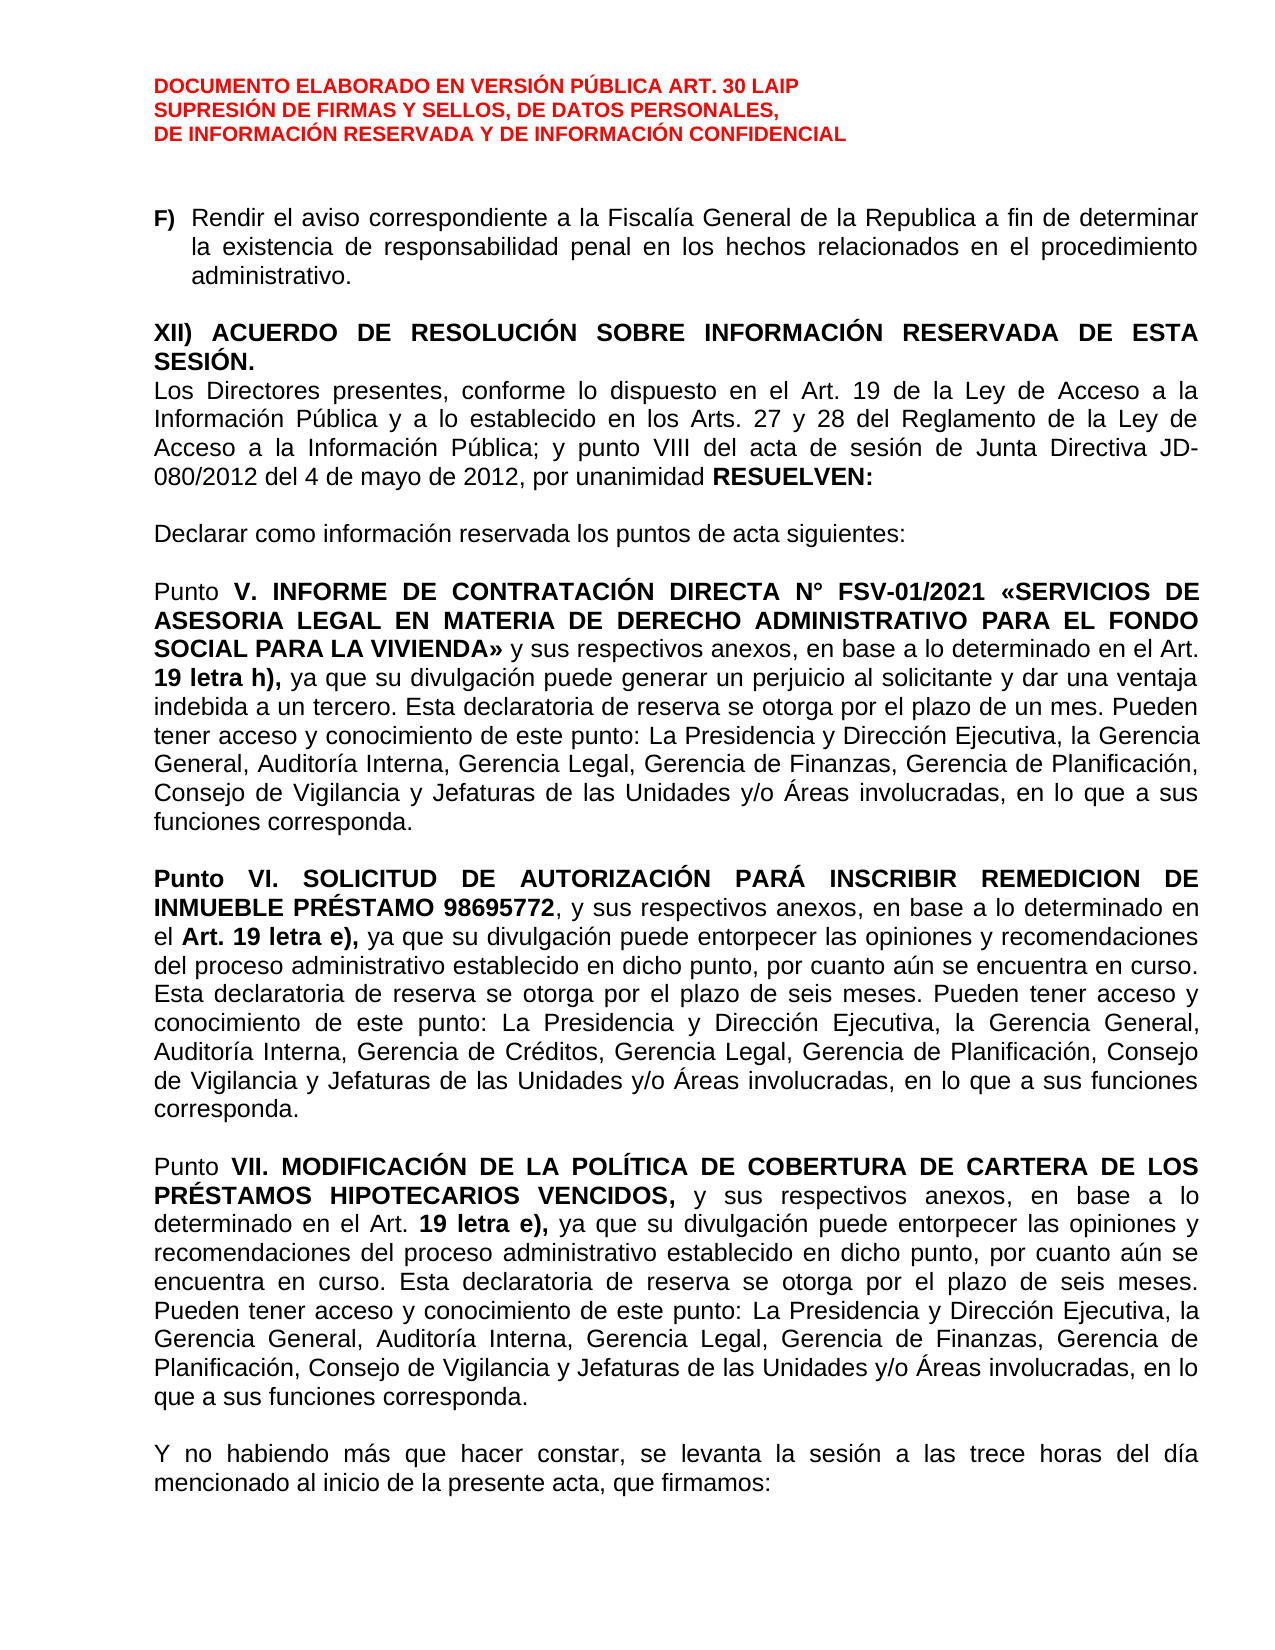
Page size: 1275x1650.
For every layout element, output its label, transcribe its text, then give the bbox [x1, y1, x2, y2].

text Punto VII. MODIFICACIÓN DE LA POLÍTICA DE COBERTURA DE CARTERA DE LOS PRÉSTAMOS HIPOTECARIOS VENCIDOS, y sus respectivos anexos, en base a lo determinado en el Art. 19 letra e), ya que su divulgación puede entorpecer las opiniones y recomendaciones del proceso administrativo establecido en dicho punto, por cuanto aún se encuentra en curso. Esta declaratoria de reserva se otorga por el plazo de seis meses. Pueden tener acceso y conocimiento de este punto: La Presidencia y Dirección Ejecutiva, la Gerencia General, Auditoría Interna, Gerencia Legal, Gerencia de Finanzas, Gerencia de Planificación, Consejo de Vigilancia y Jefaturas de las Unidades y/o Áreas involucradas, en lo que a sus funciones corresponda. [153, 1152, 1200, 1411]
text XII) ACUERDO DE RESOLUCIÓN SOBRE INFORMACIÓN RESERVADA DE ESTA SESIÓN. [153, 318, 1200, 376]
text Declarar como información reservada los puntos de acta siguientes: [153, 519, 1200, 548]
text Punto VI. SOLICITUD DE AUTORIZACIÓN PARÁ INSCRIBIR REMEDICION DE INMUEBLE PRÉSTAMO 98695772, y sus respectivos anexos, en base a lo determinado en el Art. 19 letra e), ya que su divulgación puede entorpecer las opiniones y recomendaciones del proceso administrativo establecido en dicho punto, por cuanto aún se encuentra en curso. Esta declaratoria de reserva se otorga por el plazo de seis meses. Pueden tener acceso y conocimiento de este punto: La Presidencia y Dirección Ejecutiva, la Gerencia General, Auditoría Interna, Gerencia de Créditos, Gerencia Legal, Gerencia de Planificación, Consejo de Vigilancia y Jefaturas de las Unidades y/o Áreas involucradas, en lo que a sus funciones corresponda. [153, 864, 1200, 1123]
list Rendir el aviso correspondiente a la Fiscalía General de la Republica a fin de determinar la existencia de responsabilidad penal en los hechos relacionados en el procedimiento administrativo. [153, 203, 1200, 289]
text Los Directores presentes, conforme lo dispuesto en el Art. 19 de la Ley de Acceso a la Información Pública y a lo establecido en los Arts. 27 y 28 del Reglamento de la Ley de Acceso a la Información Pública; y punto VIII del acta de sesión de Junta Directiva JD-080/2012 del 4 de mayo de 2012, por unanimidad RESUELVEN: [153, 376, 1200, 491]
text Punto V. INFORME DE CONTRATACIÓN DIRECTA N° FSV-01/2021 «SERVICIOS DE ASESORIA LEGAL EN MATERIA DE DERECHO ADMINISTRATIVO PARA EL FONDO SOCIAL PARA LA VIVIENDA» y sus respectivos anexos, en base a lo determinado en el Art. 19 letra h), ya que su divulgación puede generar un perjuicio al solicitante y dar una ventaja indebida a un tercero. Esta declaratoria de reserva se otorga por el plazo de un mes. Pueden tener acceso y conocimiento de este punto: La Presidencia y Dirección Ejecutiva, la Gerencia General, Auditoría Interna, Gerencia Legal, Gerencia de Finanzas, Gerencia de Planificación, Consejo de Vigilancia y Jefaturas de las Unidades y/o Áreas involucradas, en lo que a sus funciones corresponda. [153, 577, 1200, 836]
text Y no habiendo más que hacer constar, se levanta la sesión a las trece horas del día mencionado al inicio de la presente acta, que firmamos: [153, 1439, 1200, 1497]
